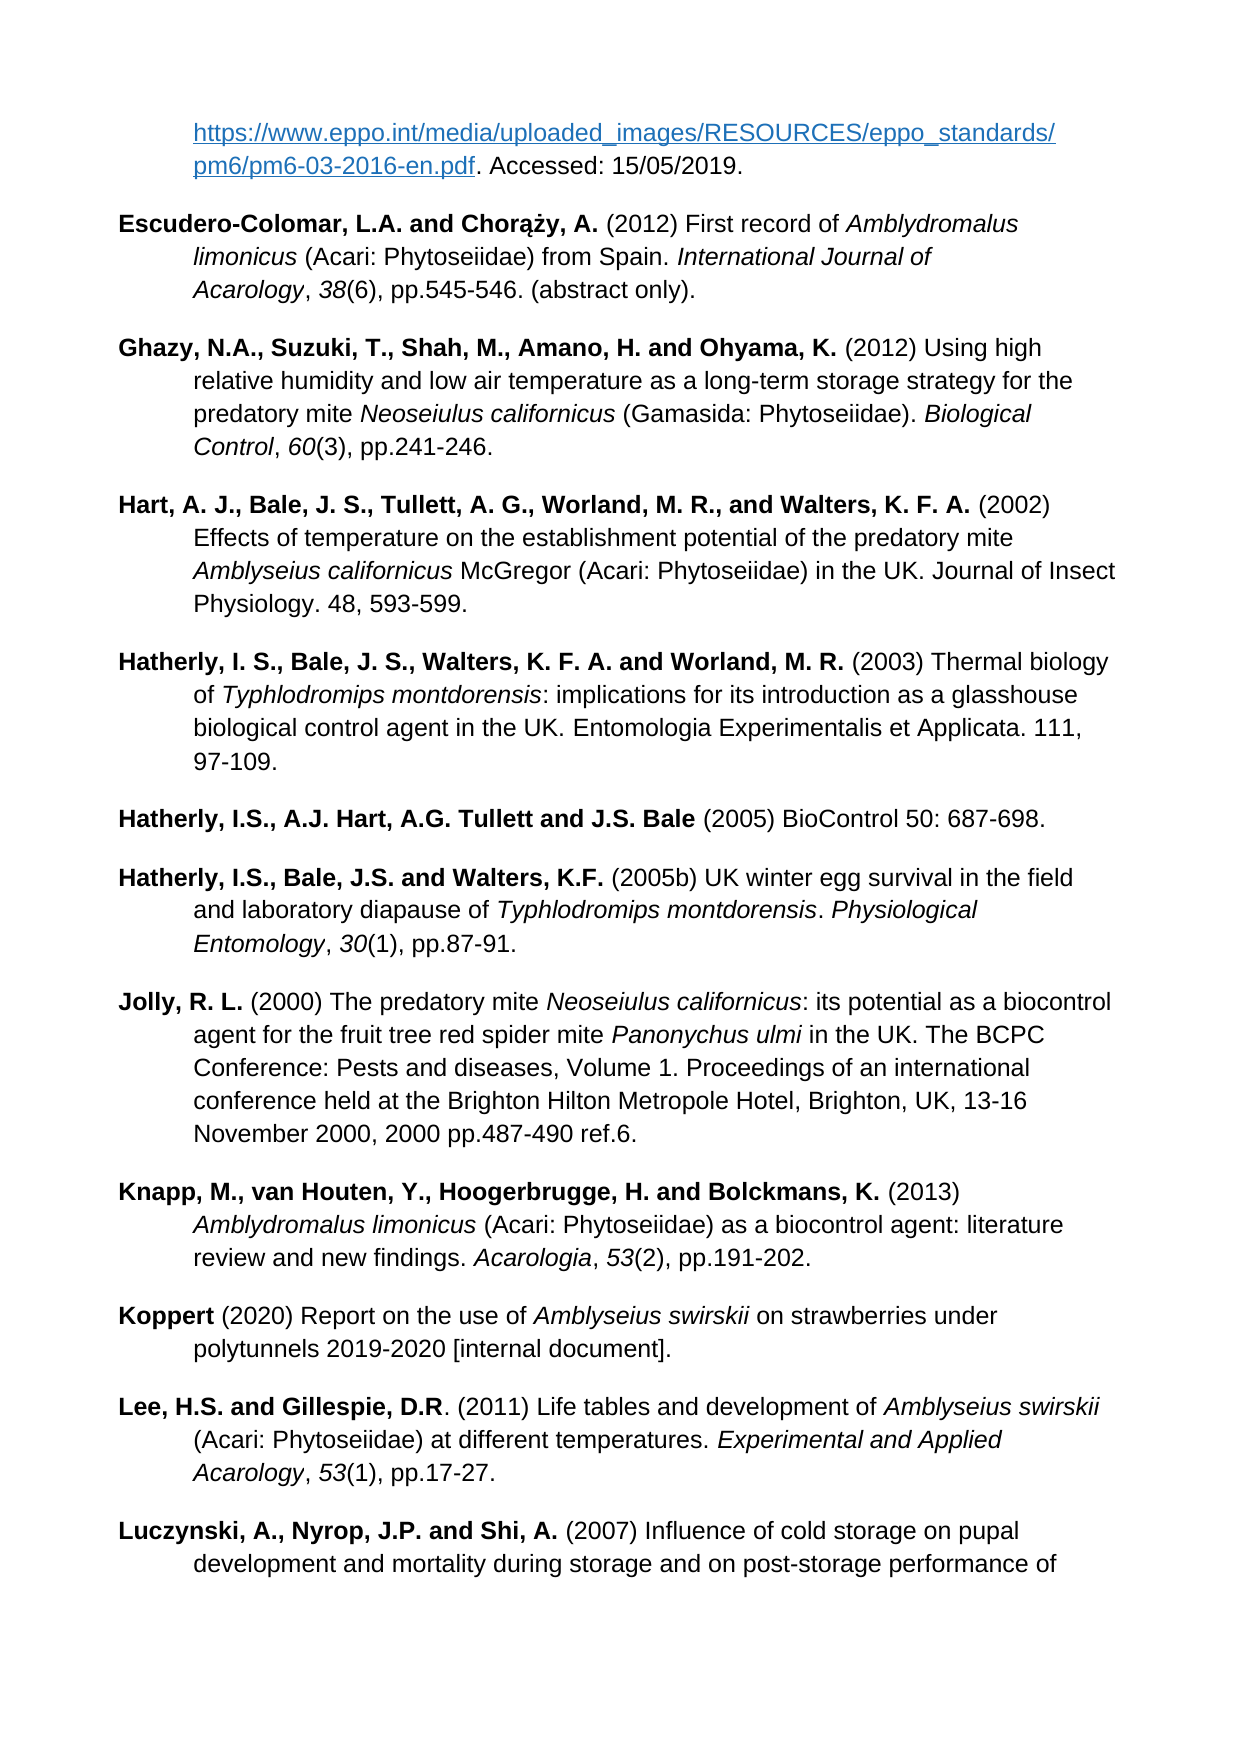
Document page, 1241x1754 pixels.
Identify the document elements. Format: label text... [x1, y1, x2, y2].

text Koppert (2020) Report on the use of Amblyseius swirskii on strawberries under polytunnels 2019-2020 [internal document]. [118, 1301, 1122, 1362]
text Hatherly, I.S., Bale, J.S. and Walters, K.F. (2005b) UK winter egg survival in the field and laboratory diapause of Typhlodromips montdorensis. Physiological Entomology, 30(1), pp.87-91. [118, 862, 1122, 957]
text Hatherly, I.S., A.J. Hart, A.G. Tullett and J.S. Bale (2005) BioControl 50: 687-698. [118, 804, 1122, 833]
text Escudero-Colomar, L.A. and Chorąży, A. (2012) First record of Amblydromalus limonicus (Acari: Phytoseiidae) from Spain. International Journal of Acarology, 38(6), pp.545-546. (abstract only). [118, 209, 1122, 304]
text Hatherly, I. S., Bale, J. S., Walters, K. F. A. and Worland, M. R. (2003) Thermal biology of Typhlodromips montdorensis: implications for its introduction as a glasshouse biological control agent in the UK. Entomologia Experimentalis et Applicata. 111, 97-109. [118, 647, 1122, 775]
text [118, 118, 1122, 180]
text Knapp, M., van Houten, Y., Hoogerbrugge, H. and Bolckmans, K. (2013) Amblydromalus limonicus (Acari: Phytoseiidae) as a biocontrol agent: literature review and new findings. Acarologia, 53(2), pp.191-202. [118, 1177, 1122, 1271]
text Lee, H.S. and Gillespie, D.R. (2011) Life tables and development of Amblyseius swirskii (Acari: Phytoseiidae) at different temperatures. Experimental and Applied Acarology, 53(1), pp.17-27. [118, 1392, 1122, 1487]
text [118, 1516, 1122, 1578]
text Hart, A. J., Bale, J. S., Tullett, A. G., Worland, M. R., and Walters, K. F. A. (2002) Effects of temperature on the establishment potential of the predatory mite Amblyseius californicus McGregor (Acari: Phytoseiidae) in the UK. Journal of Insect Physiology. 48, 593-599. [118, 490, 1122, 618]
text Ghazy, N.A., Suzuki, T., Shah, M., Amano, H. and Ohyama, K. (2012) Using high relative humidity and low air temperature as a long-term storage strategy for the predatory mite Neoseiulus californicus (Gamasida: Phytoseiidae). Biological Control, 60(3), pp.241-246. [118, 333, 1122, 461]
text Jolly, R. L. (2000) The predatory mite Neoseiulus californicus: its potential as a biocontrol agent for the fruit tree red spider mite Panonychus ulmi in the UK. The BCPC Conference: Pests and diseases, Volume 1. Proceedings of an international conference held at the Brighton Hilton Metropole Hotel, Brighton, UK, 13-16 November 2000, 2000 pp.487-490 ref.6. [118, 987, 1122, 1147]
